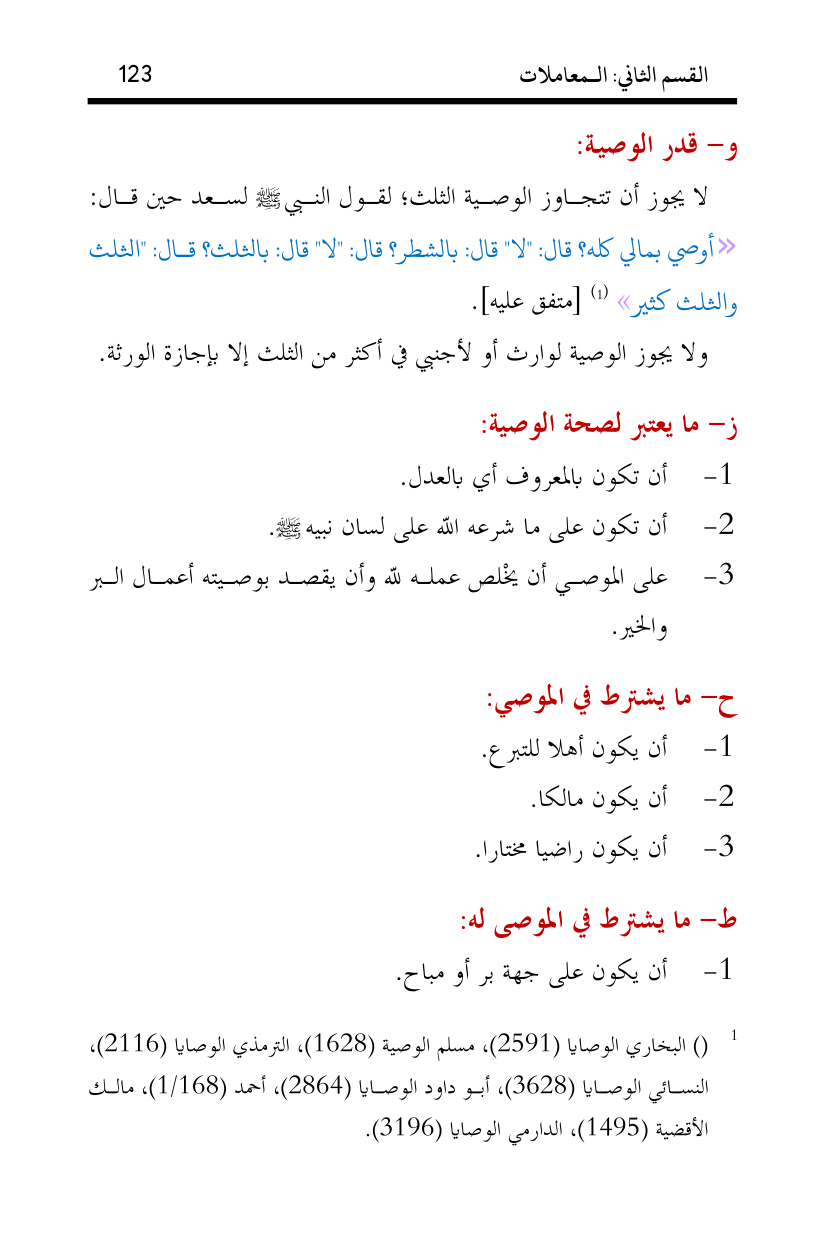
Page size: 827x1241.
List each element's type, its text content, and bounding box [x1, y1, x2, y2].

text لا يجوز أن تتجاوز الوصية الثلث؛ لقول النبي ج لسعد حين قال: «أوصي بمالي كله؟ قال: "لا" قال: بالشطر؟ قال: "لا" قال: بالثلث؟ قال: "الثلث والثلث كثير» () [متفق عليه]. [89, 173, 738, 329]
text ز- ما يعتبر لصحة الوصية: [89, 398, 738, 453]
text ح- ما يشترط في الموصي: [89, 671, 738, 725]
list أن يكون راضيا مختارا. [89, 826, 703, 875]
text و- قدر الوصيـة: [89, 119, 738, 173]
text ط- ما يشترط في الموصى له: [89, 894, 738, 948]
list أن يكون أهلا للتبرع. [89, 726, 703, 775]
list أن تكون بالمعروف أي بالعدل. [89, 453, 703, 503]
list أن يكون على جهة بر أو مباح. [89, 949, 703, 998]
list على الموصي أن يخْلص عمله للّه وأن يقصد بوصيته أعمال البر والخير. [89, 553, 703, 652]
list أن يكون مالكا. [89, 776, 703, 825]
list أن تكون على ما شرعه اللّه على لسان نبيه ج. [89, 503, 703, 553]
text ولا يجوز الوصية لوارث أو لأجنبي في أكثر من الثلث إلا بإجازة الورثة. [89, 330, 738, 379]
